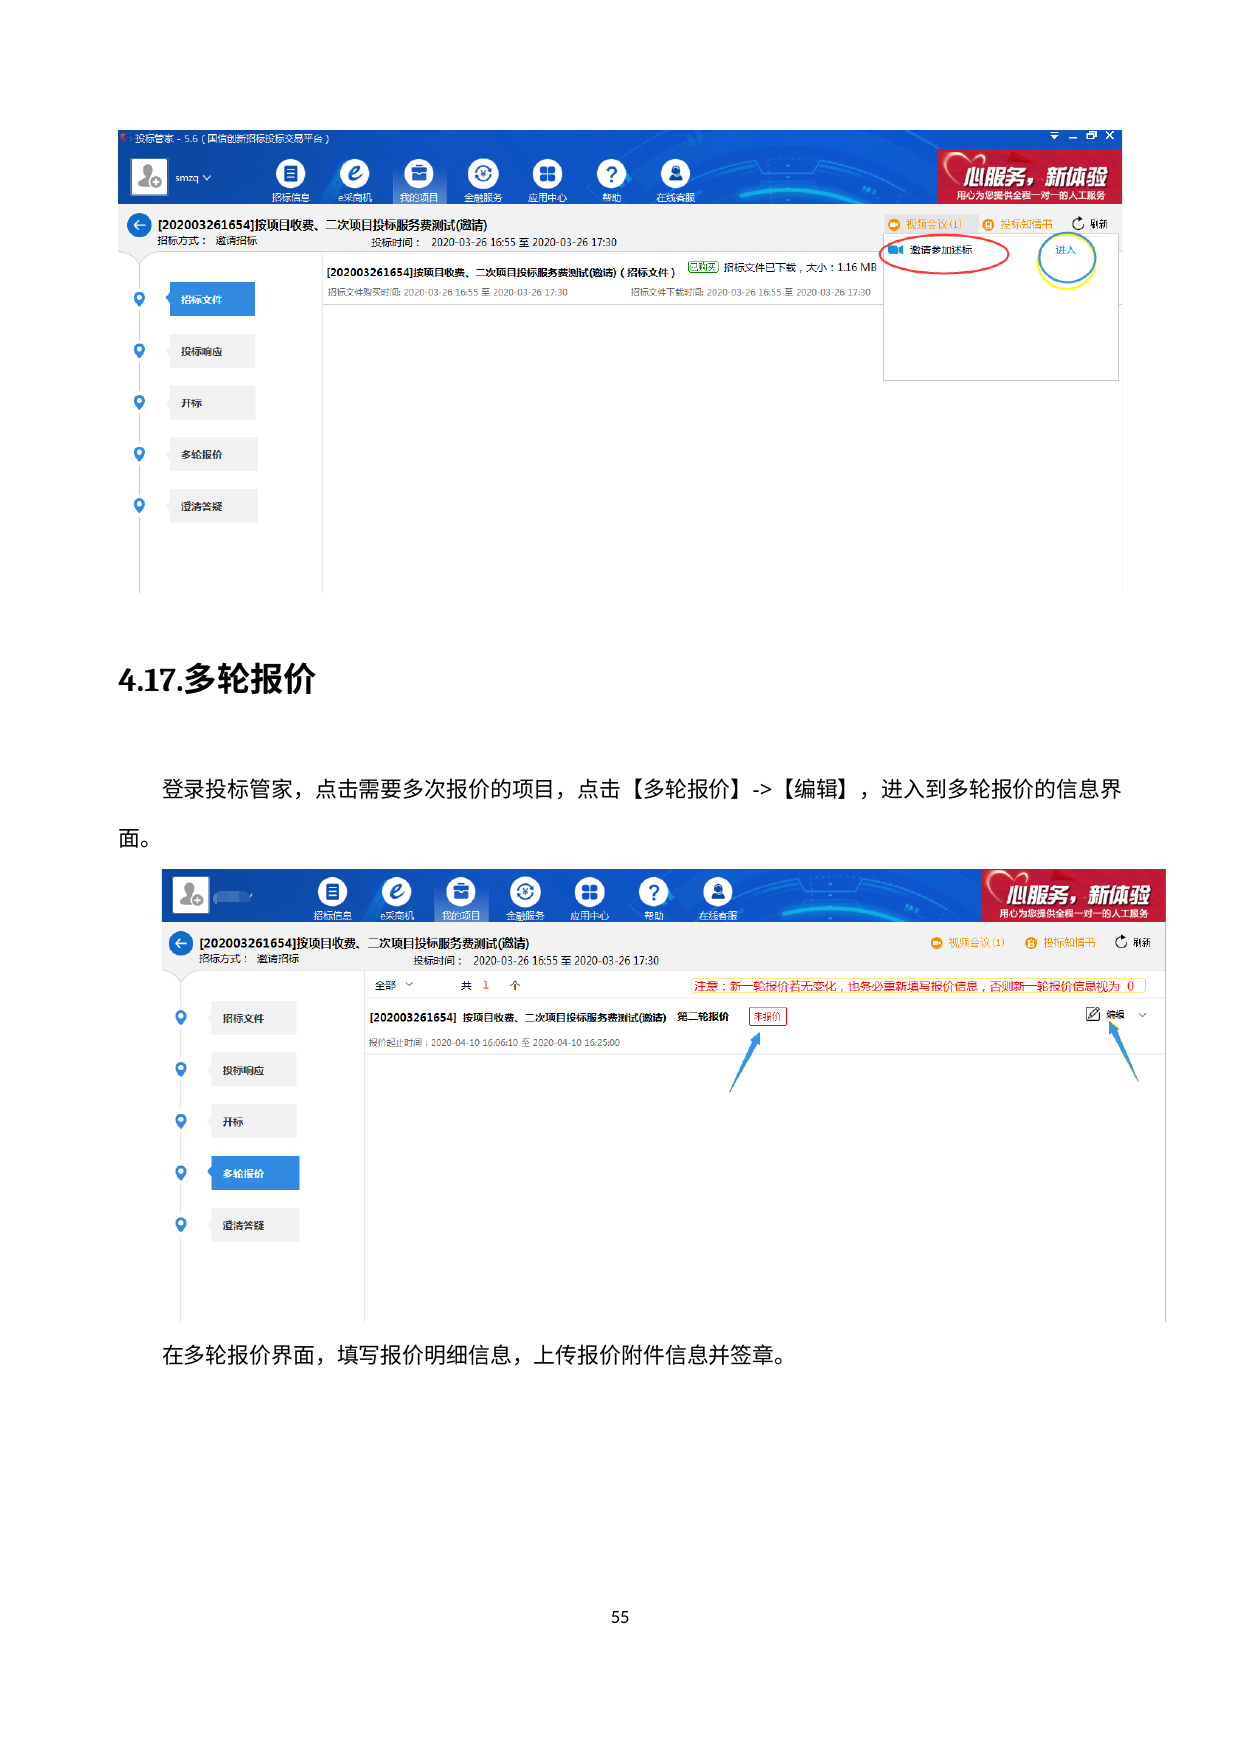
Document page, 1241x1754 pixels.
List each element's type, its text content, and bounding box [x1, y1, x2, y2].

picture [161, 869, 1166, 1322]
text 登录投标管家，点击需要多次报价的项目，点击【多轮报价】->【编辑】，进入到多轮报价的信息界面。 [118, 772, 1122, 853]
subtitle 4.17.多轮报价 [118, 645, 1122, 710]
picture [118, 130, 1123, 593]
text 在多轮报价界面，填写报价明细信息，上传报价附件信息并签章。 [118, 1337, 1122, 1370]
